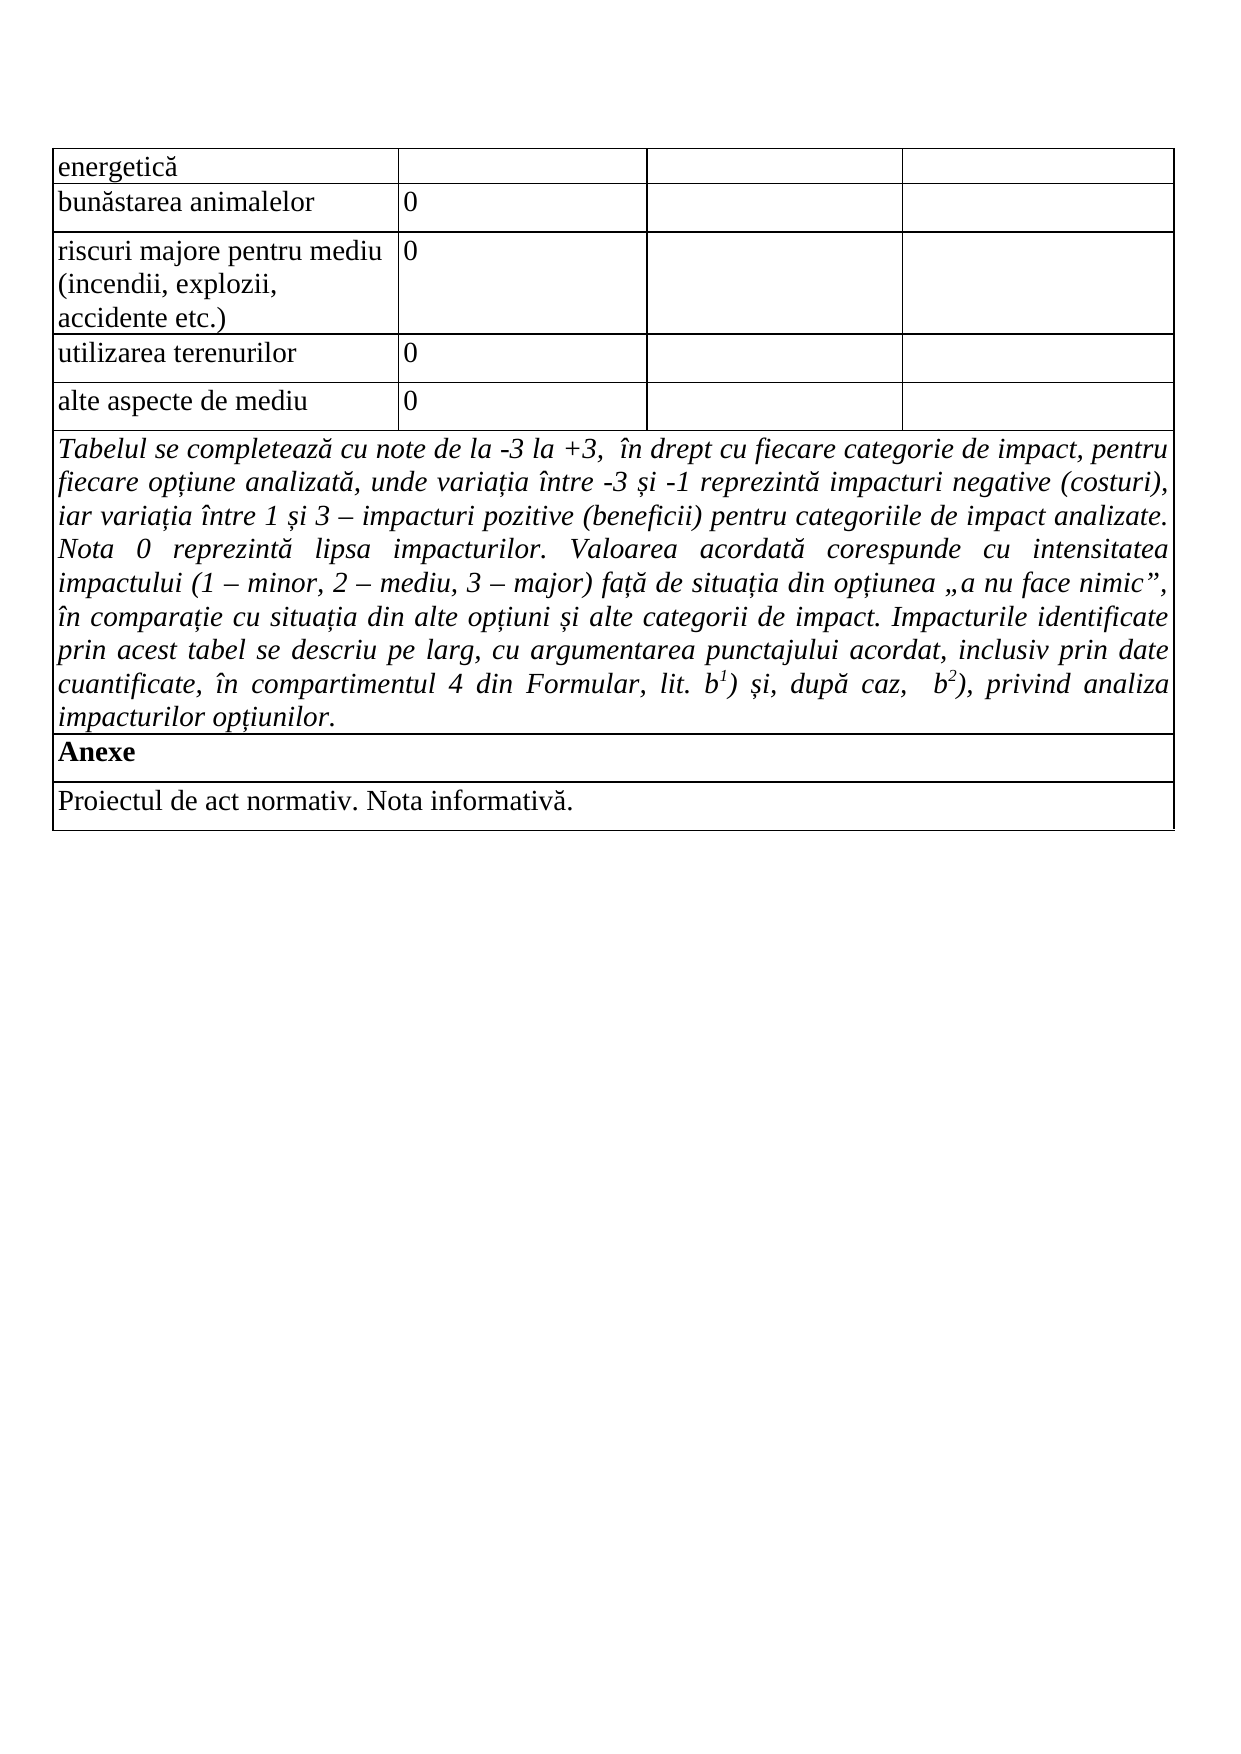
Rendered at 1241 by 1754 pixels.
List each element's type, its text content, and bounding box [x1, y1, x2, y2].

table_cell utilizarea terenurilor [54, 335, 398, 382]
table_cell 0 [399, 149, 646, 183]
table_cell 0 [399, 233, 646, 333]
table_cell Anexe [54, 735, 1173, 781]
table_cell [903, 383, 1173, 430]
table_cell bunăstarea animalelor [54, 184, 398, 231]
table_cell [903, 233, 1173, 333]
table_cell [648, 233, 902, 333]
table_cell 0 [399, 383, 646, 430]
table_cell [648, 383, 902, 430]
table_cell [903, 335, 1173, 382]
table_cell alte aspecte de mediu [54, 383, 398, 430]
table_cell riscuri majore pentru mediu (incendii, explozii, accidente etc.) [54, 233, 398, 333]
table_cell [648, 149, 902, 183]
table_cell 0 [399, 184, 646, 231]
table_cell Proiectul de act normativ. Nota informativă. [54, 783, 1173, 829]
table_cell [903, 184, 1173, 231]
table_cell 0 [399, 335, 646, 382]
table_cell [648, 335, 902, 382]
table_cell [903, 149, 1173, 183]
table_cell [648, 184, 902, 231]
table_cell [54, 149, 398, 183]
table_cell Tabelul se completează cu note de la -3 la +3, în drept cu fiecare categorie de impact, pentru fiecare opțiune analizată, unde variația între -3 și -1 reprezintă impacturi negative (costuri), iar variația între 1 și 3 – impacturi pozitive (beneficii) pentru categoriile de impact analizate. Nota 0 reprezintă lipsa impacturilor. Valoarea acordată corespunde cu intensitatea impactului (1 – minor, 2 – mediu, 3 – major) față de situația din opțiunea „a nu face nimic”, în comparație cu situația din alte opțiuni și alte categorii de impact. Impacturile identificate prin acest tabel se descriu pe larg, cu argumentarea punctajului acordat, inclusiv prin date cuantificate, în compartimentul 4 din Formular, lit. b1) și, după caz, b2), privind analiza impacturilor opțiunilor. [54, 431, 1173, 733]
